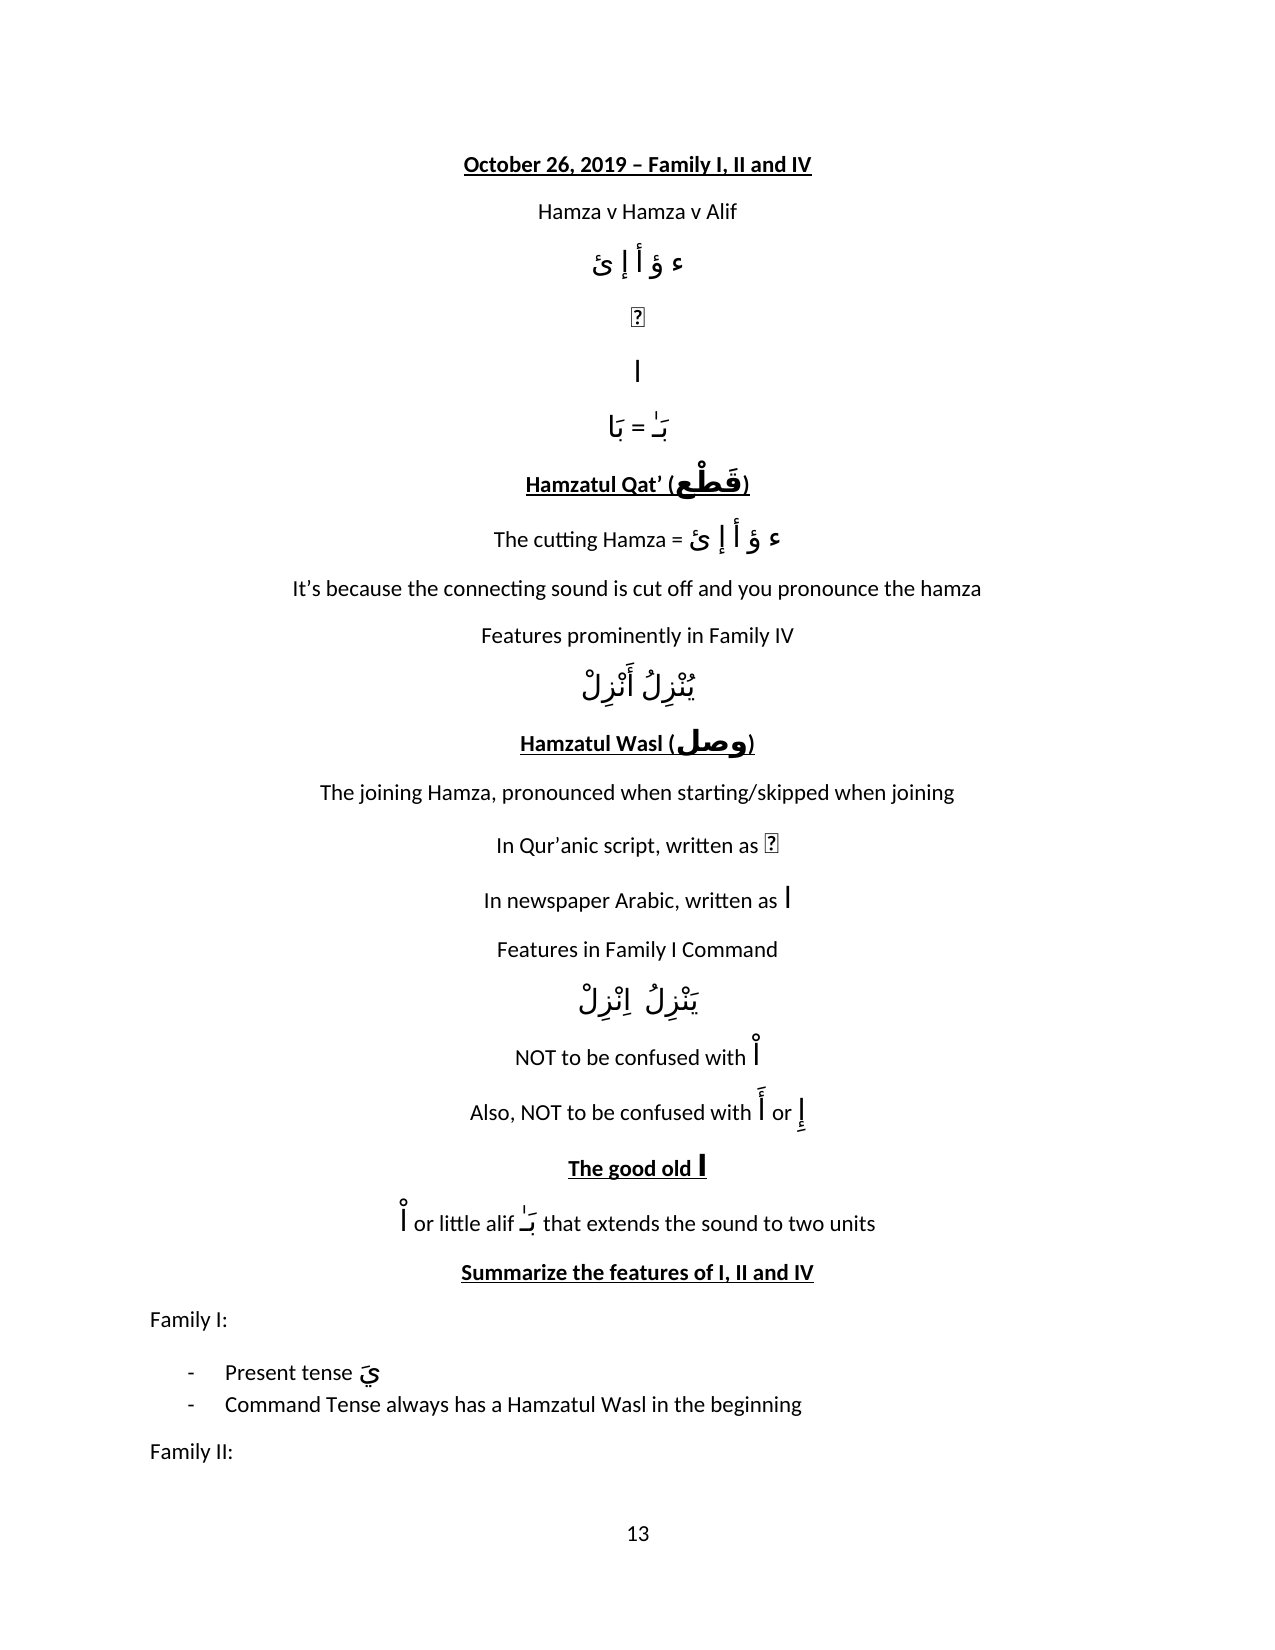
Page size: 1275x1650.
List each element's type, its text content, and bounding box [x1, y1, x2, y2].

list Command Tense always has a Hamzatul Wasl in the beginning [187, 1390, 1125, 1418]
text بَـٰ = بَا [150, 409, 1125, 445]
subtitle Hamzatul Qat’ (قَطْع) [150, 464, 1125, 500]
text ٱ [150, 299, 1125, 334]
text Features prominently in Family IV [150, 621, 1125, 649]
text ء ؤ أ إ ئ [150, 244, 1125, 279]
text In newspaper Arabic, written as ا [150, 880, 1125, 916]
text Also, NOT to be confused with أَ or إِ [150, 1092, 1125, 1128]
text The joining Hamza, pronounced when starting/skipped when joining [150, 778, 1125, 806]
subtitle October 26, 2019 – Family I, II and IV [150, 150, 1125, 178]
subtitle Summarize the features of I, II and IV [150, 1258, 1125, 1286]
text اْ or little alif بَـٰ that extends the sound to two units [150, 1203, 1125, 1238]
text It’s because the connecting sound is cut off and you pronounce the hamza [150, 574, 1125, 602]
subtitle The good old ا [150, 1148, 1125, 1183]
text يَنْزِلُ اِنْزِلْ [150, 982, 1125, 1018]
text Family I: [150, 1305, 1125, 1333]
text The cutting Hamza = ء ؤ أ إ ئ [150, 519, 1125, 555]
text ا [150, 354, 1125, 389]
list Present tense يَ [187, 1352, 1125, 1387]
text Hamza v Hamza v Alif [150, 197, 1125, 225]
text NOT to be confused with اْ [150, 1037, 1125, 1073]
text يُنْزِلُ أَنْزِلْ [150, 668, 1125, 704]
text In Qur’anic script, written as ٱ [150, 825, 1125, 861]
text Family II: [150, 1437, 1125, 1465]
text Features in Family I Command [150, 935, 1125, 963]
subtitle Hamzatul Wasl (وصل) [150, 723, 1125, 759]
